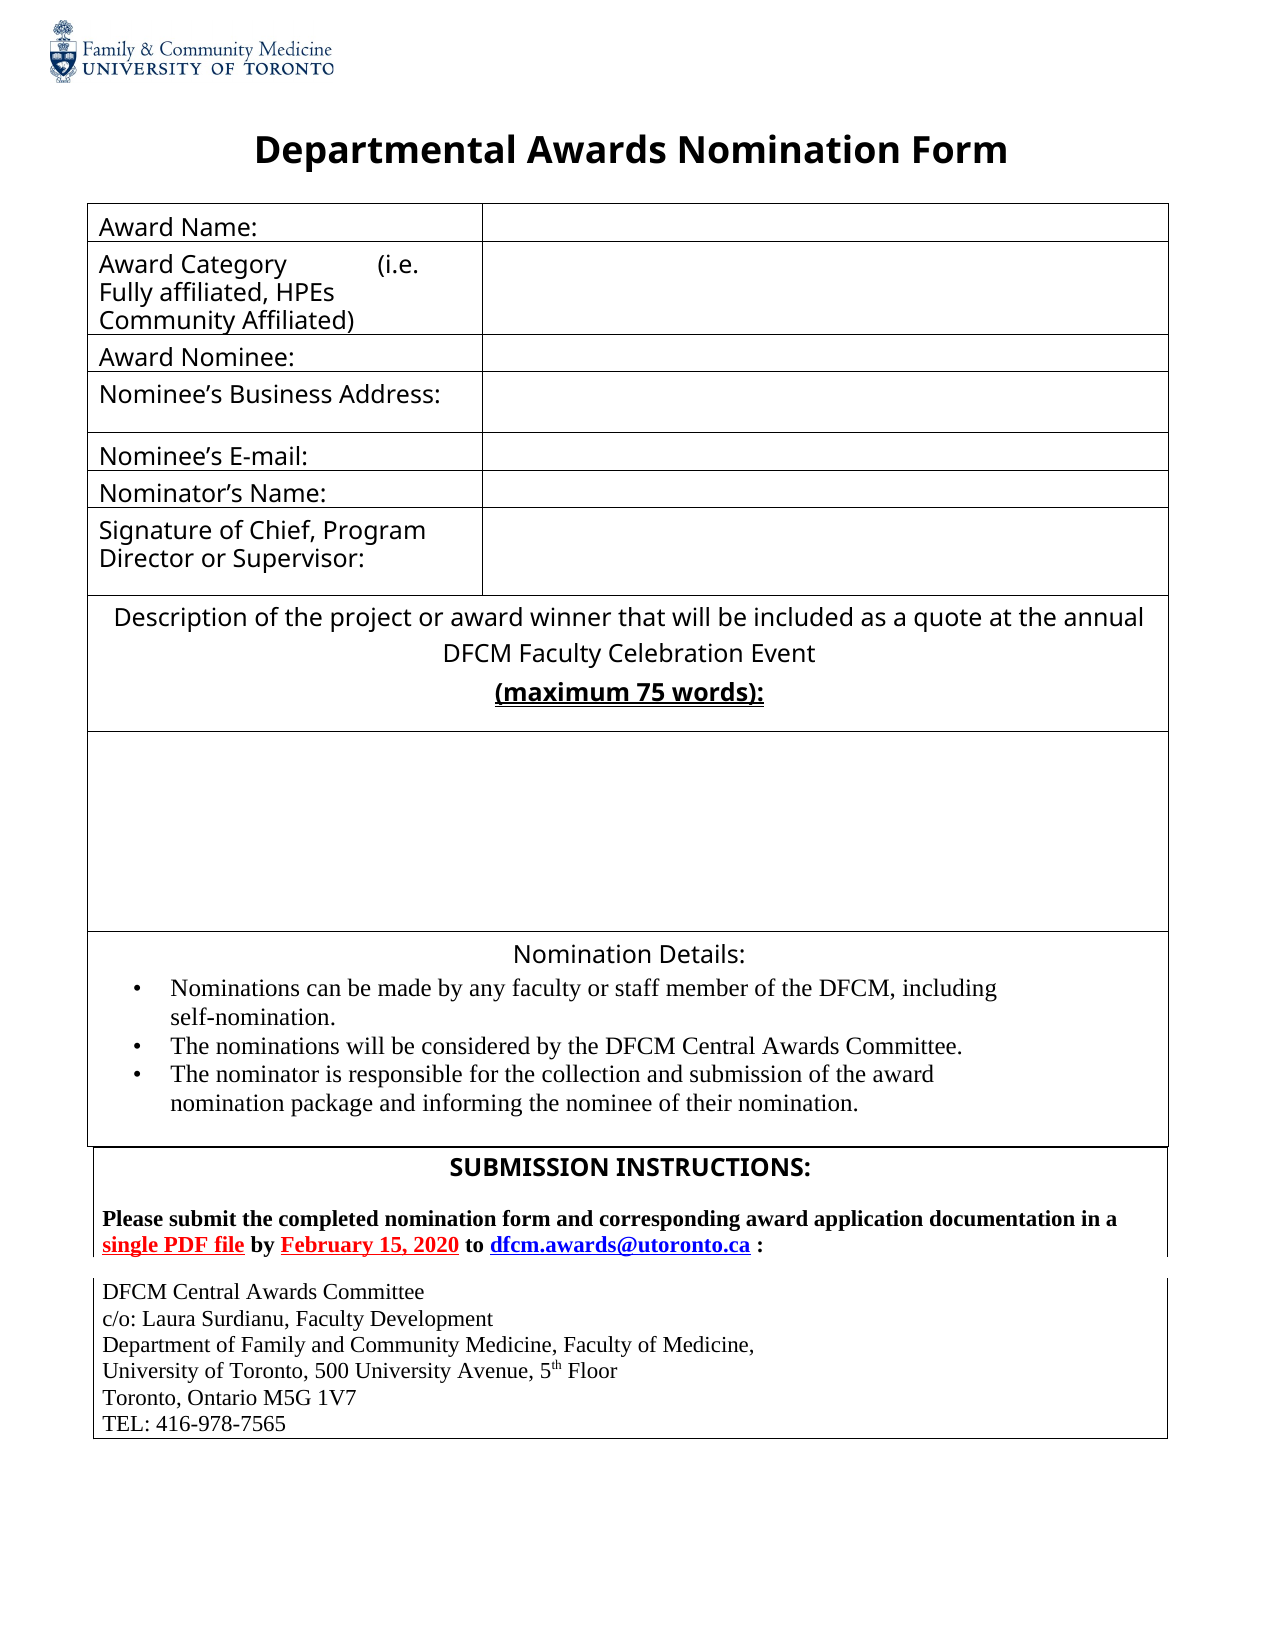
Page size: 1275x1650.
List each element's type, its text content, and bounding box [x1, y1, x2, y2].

table_header [483, 204, 1168, 241]
table_cell [483, 242, 1168, 334]
table_cell Nomination Details: Nominations can be made by any faculty or staff member of the DFCM, including self-nomination. The nominations will be considered by the DFCM Central Awards Committee. The nominator is responsible for the collection and submission of the award nomination package and informing the nominee of their nomination. [88, 932, 1168, 1146]
table_cell Signature of Chief, Program Director or Supervisor: [88, 508, 482, 594]
text SUBMISSION INSTRUCTIONS: [94, 1148, 1167, 1184]
text Toronto, Ontario M5G 1V7 [102, 1384, 1158, 1410]
table_cell [88, 732, 1168, 931]
table_cell [483, 433, 1168, 469]
text c/o: Laura Surdianu, Faculty Development [102, 1304, 1158, 1331]
table_cell Award Nominee: [88, 335, 482, 371]
picture [50, 20, 334, 83]
table_cell Nominee’s E-mail: [88, 433, 482, 469]
table_cell [483, 335, 1168, 371]
table_cell Nominee’s Business Address: [88, 372, 482, 432]
table_cell [483, 372, 1168, 432]
text University of Toronto, 500 University Avenue, 5th Floor [102, 1357, 1158, 1384]
table_cell Description of the project or award winner that will be included as a quote at the annual DFCM Faculty Celebration Event (maximum 75 words): [88, 596, 1168, 731]
text Please submit the completed nomination form and corresponding award application documentation in a single PDF file by February 15, 2020 to dfcm.awards@utoronto.ca : [94, 1202, 1167, 1257]
table_header Award Name: [88, 204, 482, 241]
text DFCM Central Awards Committee [94, 1278, 1167, 1304]
table_cell Award Category (i.e. Fully affiliated, HPEs Community Affiliated) [88, 242, 482, 334]
table_cell [483, 508, 1168, 594]
table_cell [483, 471, 1168, 507]
text Department of Family and Community Medicine, Faculty of Medicine, [102, 1331, 1158, 1357]
text Departmental Awards Nomination Form [102, 139, 1160, 167]
text TEL: 416-978-7565 [94, 1410, 1167, 1438]
table_cell Nominator’s Name: [88, 471, 482, 507]
